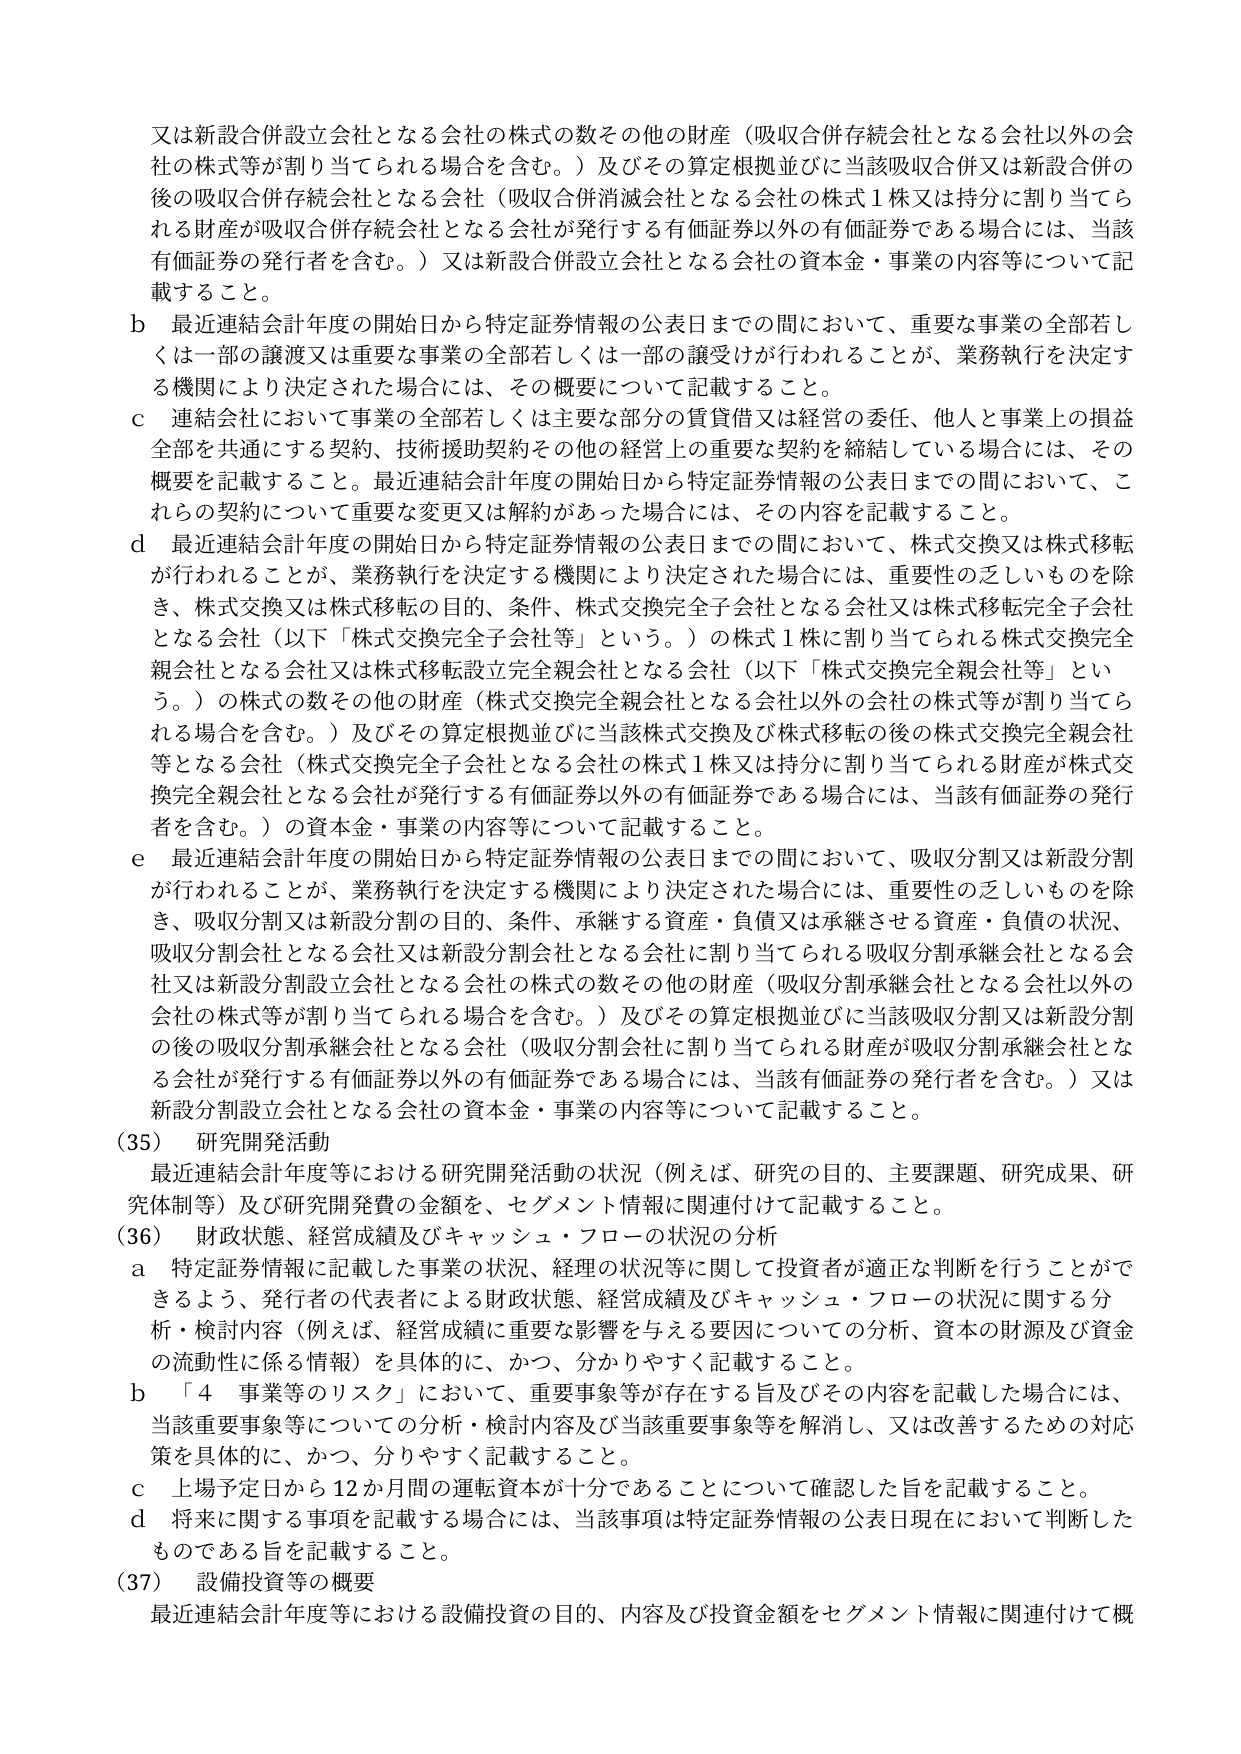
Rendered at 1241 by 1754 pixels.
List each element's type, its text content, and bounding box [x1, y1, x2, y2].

text （37） 設備投資等の概要 [104, 1566, 1136, 1597]
text （35） 研究開発活動 [104, 1125, 1136, 1156]
text ｅ 最近連結会計年度の開始日から特定証券情報の公表日までの間において、吸収分割又は新設分割が行われることが、業務執行を決定する機関により決定された場合には、重要性の乏しいものを除き、吸収分割又は新設分割の目的、条件、承継する資産・負債又は承継させる資産・負債の状況、吸収分割会社となる会社又は新設分割会社となる会社に割り当てられる吸収分割承継会社となる会社又は新設分割設立会社となる会社の株式の数その他の財産（吸収分割承継会社となる会社以外の会社の株式等が割り当てられる場合を含む。）及びその算定根拠並びに当該吸収分割又は新設分割の後の吸収分割承継会社となる会社（吸収分割会社に割り当てられる財産が吸収分割承継会社となる会社が発行する有価証券以外の有価証券である場合には、当該有価証券の発行者を含む。）又は新設分割設立会社となる会社の資本金・事業の内容等について記載すること。 [127, 842, 1136, 1125]
text ｄ 将来に関する事項を記載する場合には、当該事項は特定証券情報の公表日現在において判断したものである旨を記載すること。 [127, 1503, 1136, 1566]
text ｂ 「４ 事業等のリスク」において、重要事象等が存在する旨及びその内容を記載した場合には、当該重要事象等についての分析・検討内容及び当該重要事象等を解消し、又は改善するための対応策を具体的に、かつ、分りやすく記載すること。 [127, 1377, 1136, 1471]
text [127, 1597, 1136, 1628]
text ｂ 最近連結会計年度の開始日から特定証券情報の公表日までの間において、重要な事業の全部若しくは一部の譲渡又は重要な事業の全部若しくは一部の譲受けが行われることが、業務執行を決定する機関により決定された場合には、その概要について記載すること。 [127, 307, 1136, 401]
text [127, 118, 1136, 307]
text 最近連結会計年度等における研究開発活動の状況（例えば、研究の目的、主要課題、研究成果、研究体制等）及び研究開発費の金額を、セグメント情報に関連付けて記載すること。 [127, 1156, 1136, 1219]
text ｃ 連結会社において事業の全部若しくは主要な部分の賃貸借又は経営の委任、他人と事業上の損益全部を共通にする契約、技術援助契約その他の経営上の重要な契約を締結している場合には、その概要を記載すること。最近連結会計年度の開始日から特定証券情報の公表日までの間において、これらの契約について重要な変更又は解約があった場合には、その内容を記載すること。 [127, 401, 1136, 527]
text ｃ 上場予定日から12か月間の運転資本が十分であることについて確認した旨を記載すること。 [127, 1471, 1136, 1503]
text ｄ 最近連結会計年度の開始日から特定証券情報の公表日までの間において、株式交換又は株式移転が行われることが、業務執行を決定する機関により決定された場合には、重要性の乏しいものを除き、株式交換又は株式移転の目的、条件、株式交換完全子会社となる会社又は株式移転完全子会社となる会社（以下「株式交換完全子会社等」という。）の株式１株に割り当てられる株式交換完全親会社となる会社又は株式移転設立完全親会社となる会社（以下「株式交換完全親会社等」という。）の株式の数その他の財産（株式交換完全親会社となる会社以外の会社の株式等が割り当てられる場合を含む。）及びその算定根拠並びに当該株式交換及び株式移転の後の株式交換完全親会社等となる会社（株式交換完全子会社となる会社の株式１株又は持分に割り当てられる財産が株式交換完全親会社となる会社が発行する有価証券以外の有価証券である場合には、当該有価証券の発行者を含む。）の資本金・事業の内容等について記載すること。 [127, 527, 1136, 842]
text （36） 財政状態、経営成績及びキャッシュ・フローの状況の分析 [104, 1219, 1136, 1251]
text ａ 特定証券情報に記載した事業の状況、経理の状況等に関して投資者が適正な判断を行うことができるよう、発行者の代表者による財政状態、経営成績及びキャッシュ・フローの状況に関する分析・検討内容（例えば、経営成績に重要な影響を与える要因についての分析、資本の財源及び資金の流動性に係る情報）を具体的に、かつ、分かりやすく記載すること。 [127, 1251, 1136, 1377]
